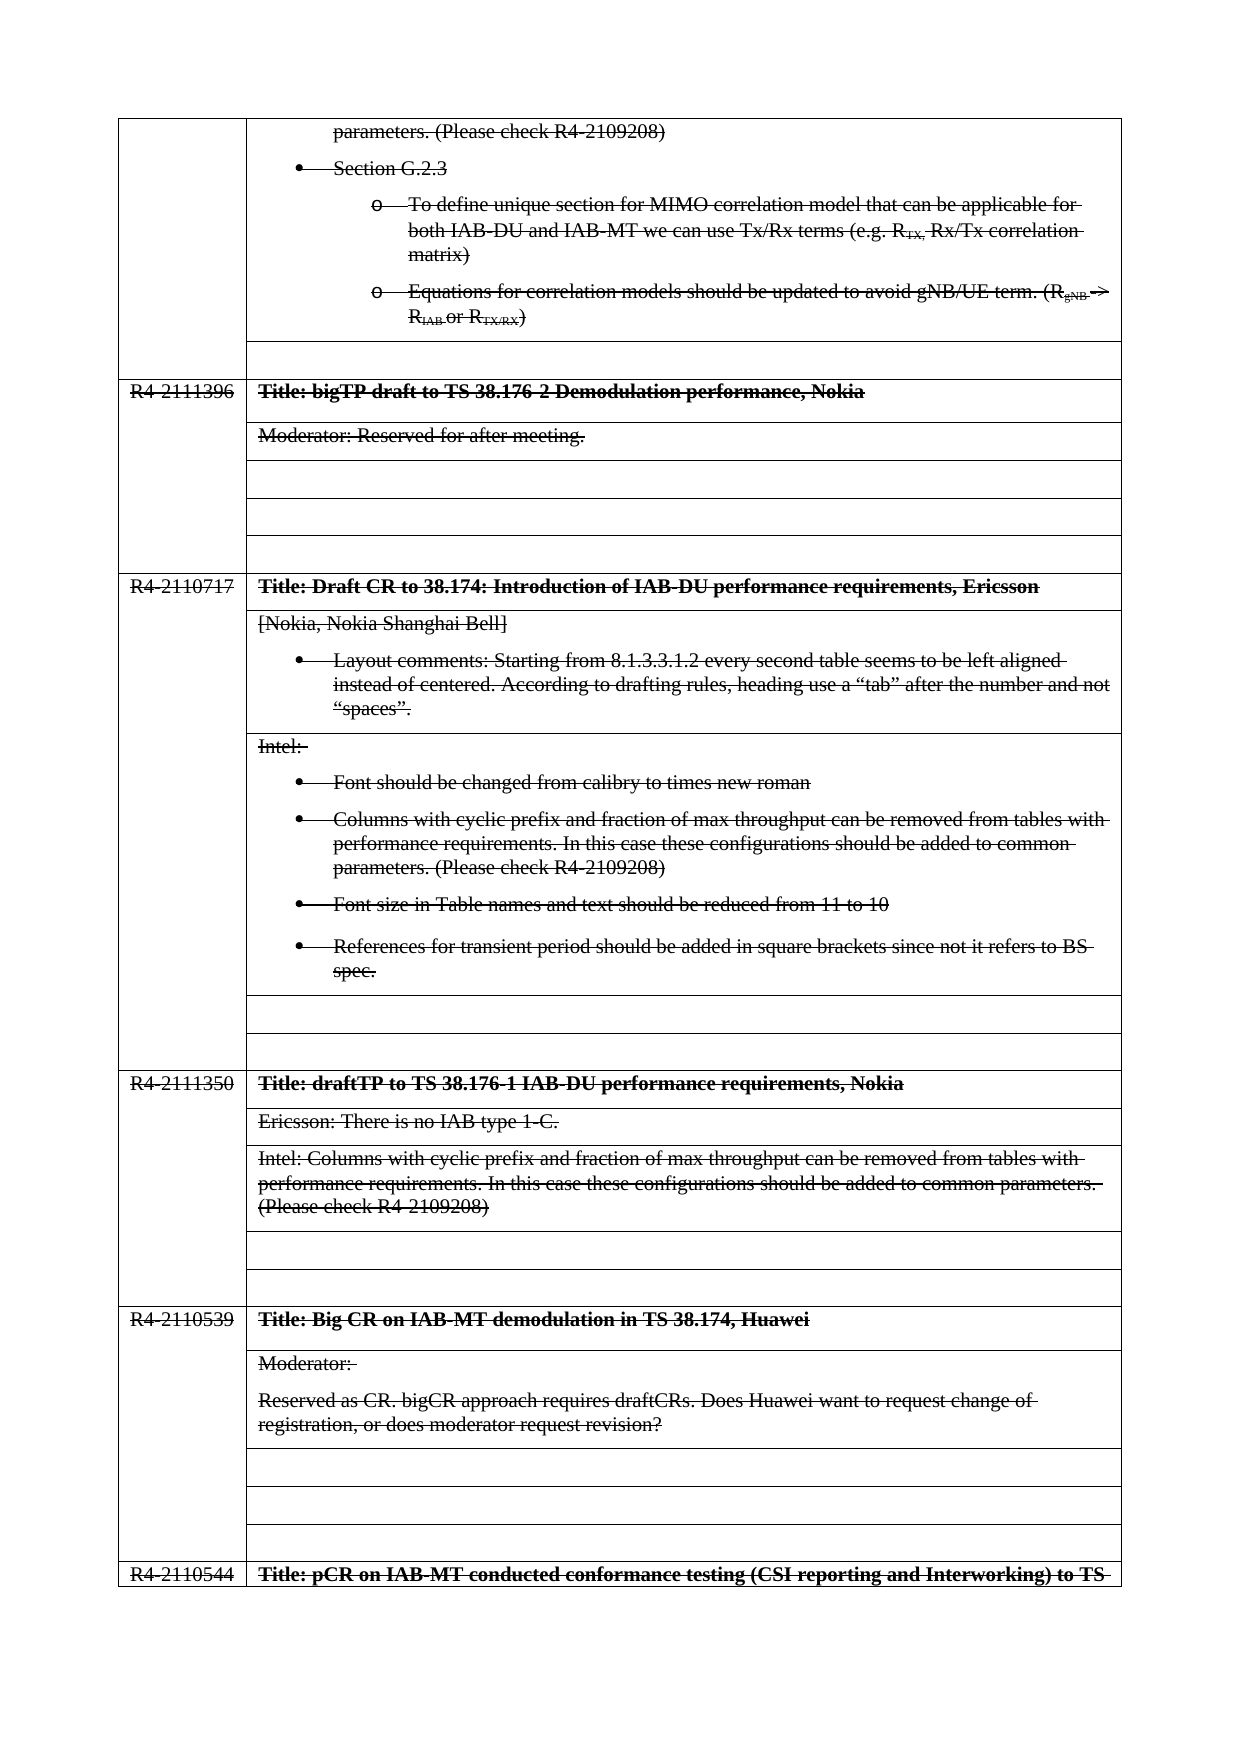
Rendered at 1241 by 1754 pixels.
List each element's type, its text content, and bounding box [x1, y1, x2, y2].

table_cell R4-2110539 [119, 1307, 246, 1561]
table_cell Title: bigTP draft to TS 38.176-2 Demodulation performance, Nokia [247, 380, 1121, 422]
table_cell [247, 461, 1121, 497]
table_cell [247, 1487, 1121, 1523]
table_cell R4-2110717 [119, 574, 246, 1070]
table_cell Intel: Font should be changed from calibry to times new roman Columns with cyclic prefix and fraction of max throughput can be removed from tables with performance requirements. In this case these configurations should be added to common parameters. (Please check R4-2109208) Font size in Table names and text should be reduced from 11 to 10 References for transient period should be added in square brackets since not it refers to BS spec. [247, 734, 1121, 995]
table_cell Moderator: Reserved for after meeting. [247, 423, 1121, 460]
table_cell Moderator: Reserved as CR. bigCR approach requires draftCRs. Does Huawei want to request change of registration, or does moderator request revision? [247, 1351, 1121, 1448]
table_cell [247, 1525, 1121, 1561]
table_cell [247, 1449, 1121, 1486]
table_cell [247, 119, 1121, 341]
table_cell [247, 1232, 1121, 1269]
table_cell [247, 536, 1121, 573]
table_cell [247, 1562, 1121, 1586]
table_cell [247, 499, 1121, 535]
table_cell [247, 1034, 1121, 1070]
table_cell R4-2111396 [119, 380, 246, 573]
table_cell [247, 1270, 1121, 1306]
table_cell [247, 342, 1121, 378]
table_cell [247, 996, 1121, 1032]
table_cell R4-2111350 [119, 1071, 246, 1306]
table_cell Title: draftTP to TS 38.176-1 IAB-DU performance requirements, Nokia [247, 1071, 1121, 1108]
table_cell R4-2110544 [119, 1562, 246, 1586]
table_cell Intel: Columns with cyclic prefix and fraction of max throughput can be removed from tables with performance requirements. In this case these configurations should be added to common parameters. (Please check R4-2109208) [247, 1146, 1121, 1231]
table_cell Title: Big CR on IAB-MT demodulation in TS 38.174, Huawei [247, 1307, 1121, 1350]
table_cell Title: Draft CR to 38.174: Introduction of IAB-DU performance requirements, Ericsson [247, 574, 1121, 610]
table_cell [Nokia, Nokia Shanghai Bell] Layout comments: Starting from 8.1.3.3.1.2 every second table seems to be left aligned instead of centered. According to drafting rules, heading use a “tab” after the number and not “spaces”. [247, 611, 1121, 733]
table_cell Ericsson: There is no IAB type 1-C. [247, 1109, 1121, 1145]
